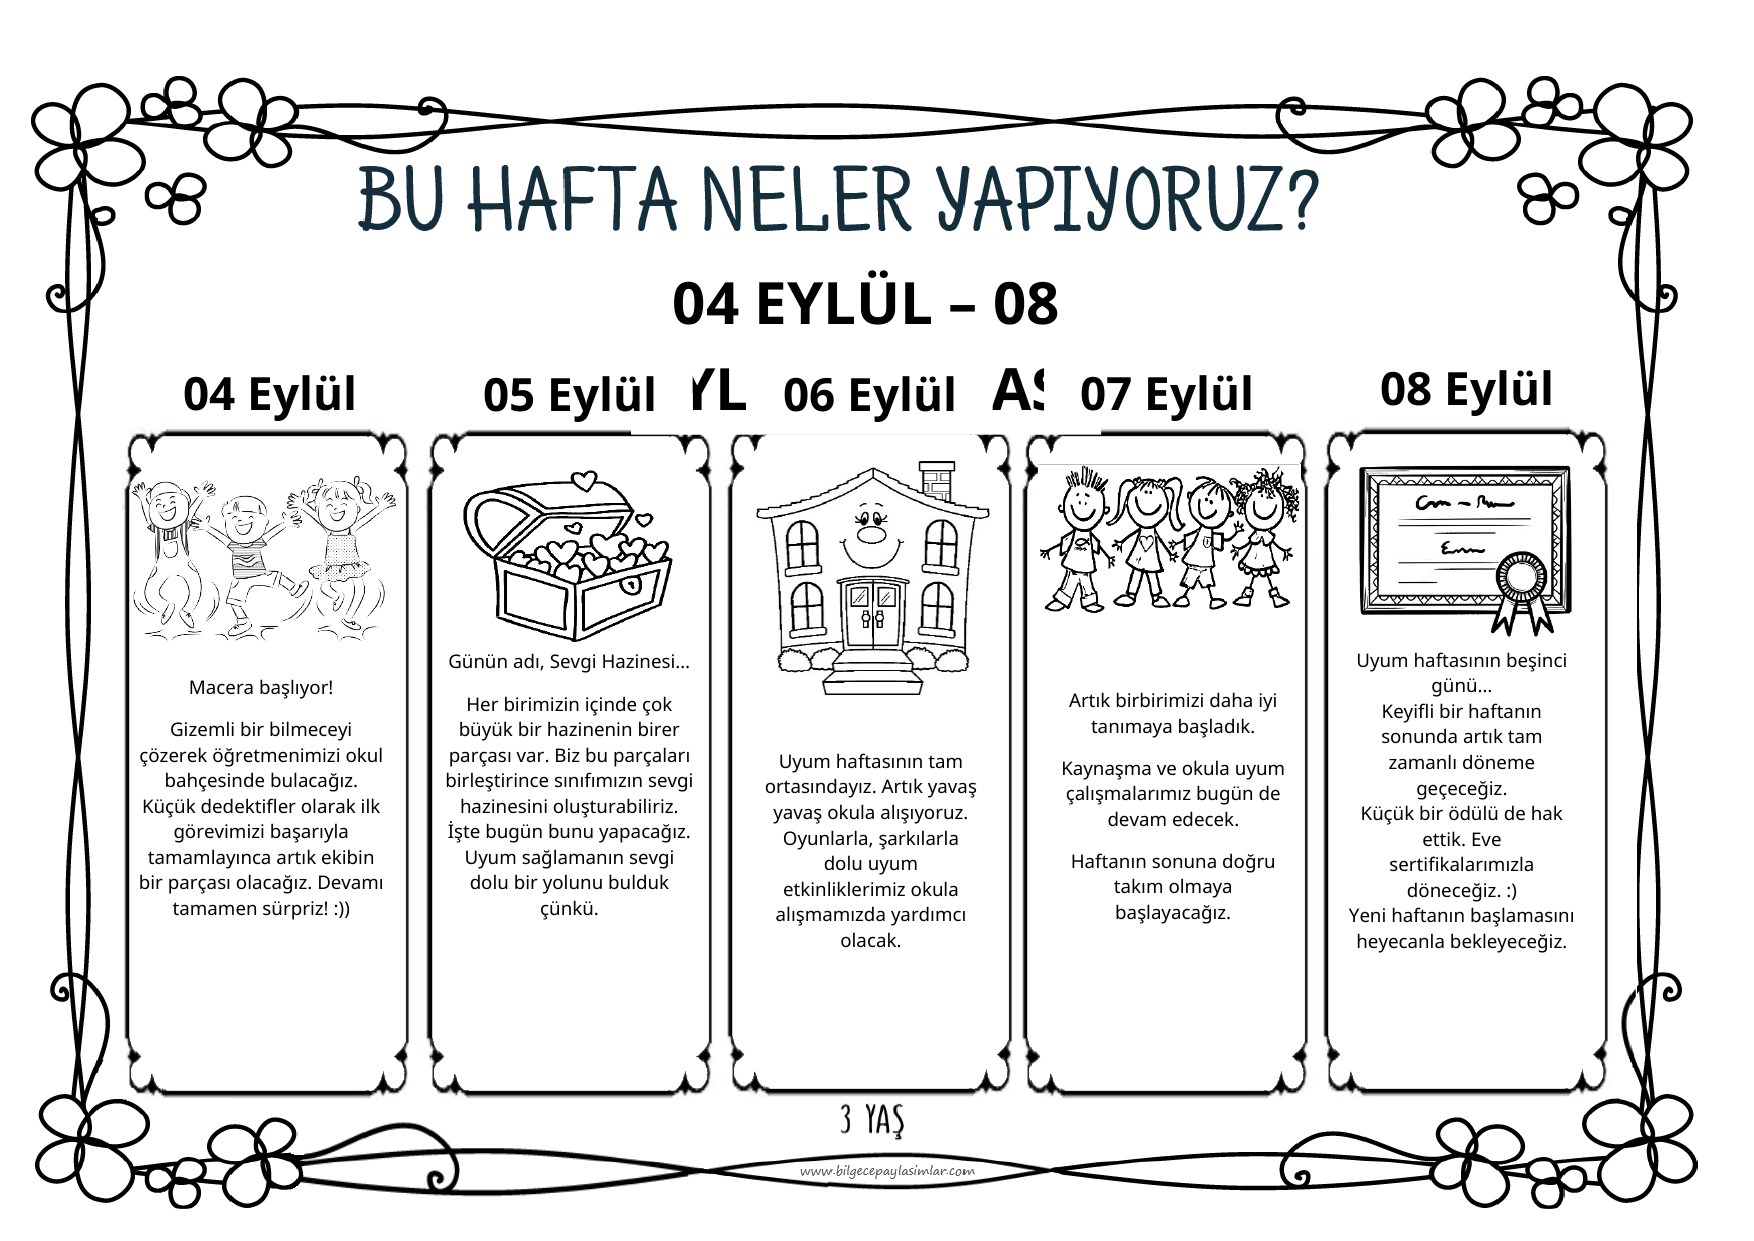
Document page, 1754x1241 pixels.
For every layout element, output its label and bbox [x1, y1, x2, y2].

picture [31, 76, 1698, 1209]
